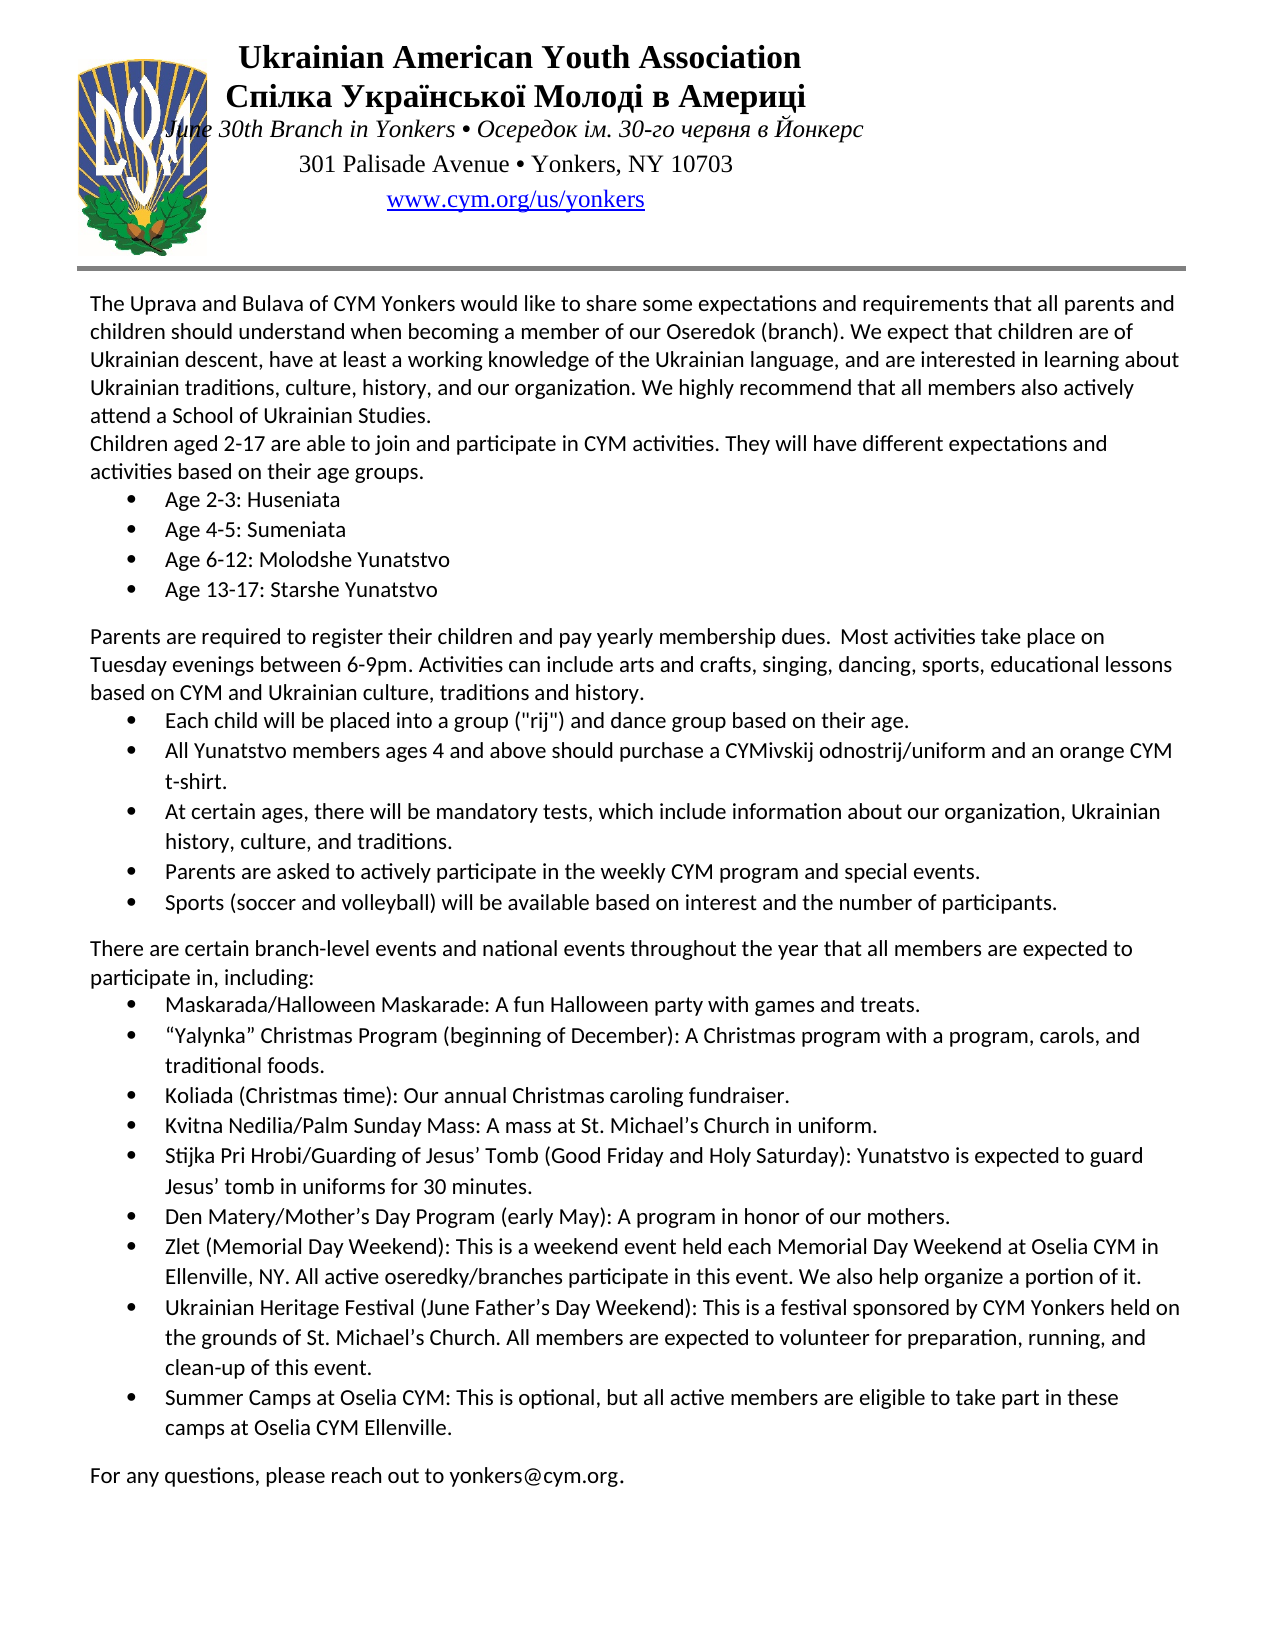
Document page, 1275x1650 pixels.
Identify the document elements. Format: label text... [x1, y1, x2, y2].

list Age 4-5: Sumeniata [127, 515, 1185, 543]
list Kvitna Nedilia/Palm Sunday Mass: A mass at St. Michael’s Church in uniform. [127, 1111, 1185, 1139]
list “Yalynka” Christmas Program (beginning of December): A Christmas program with a program, carols, and traditional foods. [127, 1021, 1185, 1079]
list Summer Camps at Oselia CYM: This is optional, but all active members are eligible to take part in these camps at Oselia CYM Ellenville. [127, 1383, 1185, 1442]
text Parents are required to register their children and pay yearly membership dues. Most activities take place on Tuesday evenings between 6-9pm. Activities can include arts and crafts, singing, dancing, sports, educational lessons based on CYM and Ukrainian culture, traditions and history. [90, 622, 1185, 706]
list Sports (soccer and volleyball) will be available based on interest and the number of participants. [127, 888, 1185, 916]
list Koliada (Christmas time): Our annual Christmas caroling fundraiser. [127, 1081, 1185, 1109]
list At certain ages, there will be mandatory tests, which include information about our organization, Ukrainian history, culture, and traditions. [127, 797, 1185, 855]
list Zlet (Memorial Day Weekend): This is a weekend event held each Memorial Day Weekend at Oselia CYM in Ellenville, NY. All active oseredky/branches participate in this event. We also help organize a portion of it. [127, 1232, 1185, 1291]
text There are certain branch-level events and national events throughout the year that all members are expected to participate in, including: [90, 934, 1185, 991]
list Stijka Pri Hrobi/Guarding of Jesus’ Tomb (Good Friday and Holy Saturday): Yunatstvo is expected to guard Jesus’ tomb in uniforms for 30 minutes. [127, 1142, 1185, 1200]
list Ukrainian Heritage Festival (June Father’s Day Weekend): This is a festival sponsored by CYM Yonkers held on the grounds of St. Michael’s Church. All members are expected to volunteer for preparation, running, and clean-up of this event. [127, 1293, 1185, 1381]
picture [77, 59, 208, 256]
list Each child will be placed into a group ("rij") and dance group based on their age. [127, 706, 1185, 734]
list Age 6-12: Molodshe Yunatstvo [127, 545, 1185, 573]
list All Yunatstvo members ages 4 and above should purchase a CYMivskij odnostrij/uniform and an orange CYM t-shirt. [127, 737, 1185, 795]
list Age 13-17: Starshe Yunatstvo [127, 576, 1185, 603]
text The Uprava and Bulava of CYM Yonkers would like to share some expectations and requirements that all parents and children should understand when becoming a member of our Oseredok (branch). We expect that children are of Ukrainian descent, have at least a working knowledge of the Ukrainian language, and are interested in learning about Ukrainian traditions, culture, history, and our organization. We highly recommend that all members also actively attend a School of Ukrainian Studies. [90, 289, 1185, 429]
list Den Matery/Mother’s Day Program (early May): A program in honor of our mothers. [127, 1202, 1185, 1230]
list Maskarada/Halloween Maskarade: A fun Halloween party with games and treats. [127, 991, 1185, 1019]
list Age 2-3: Huseniata [127, 485, 1185, 513]
text For any questions, please reach out to yonkers@cym.org. [90, 1460, 1185, 1489]
text Children aged 2-17 are able to join and participate in CYM activities. They will have different expectations and activities based on their age groups. [90, 429, 1185, 485]
list Parents are asked to actively participate in the weekly CYM program and special events. [127, 857, 1185, 886]
